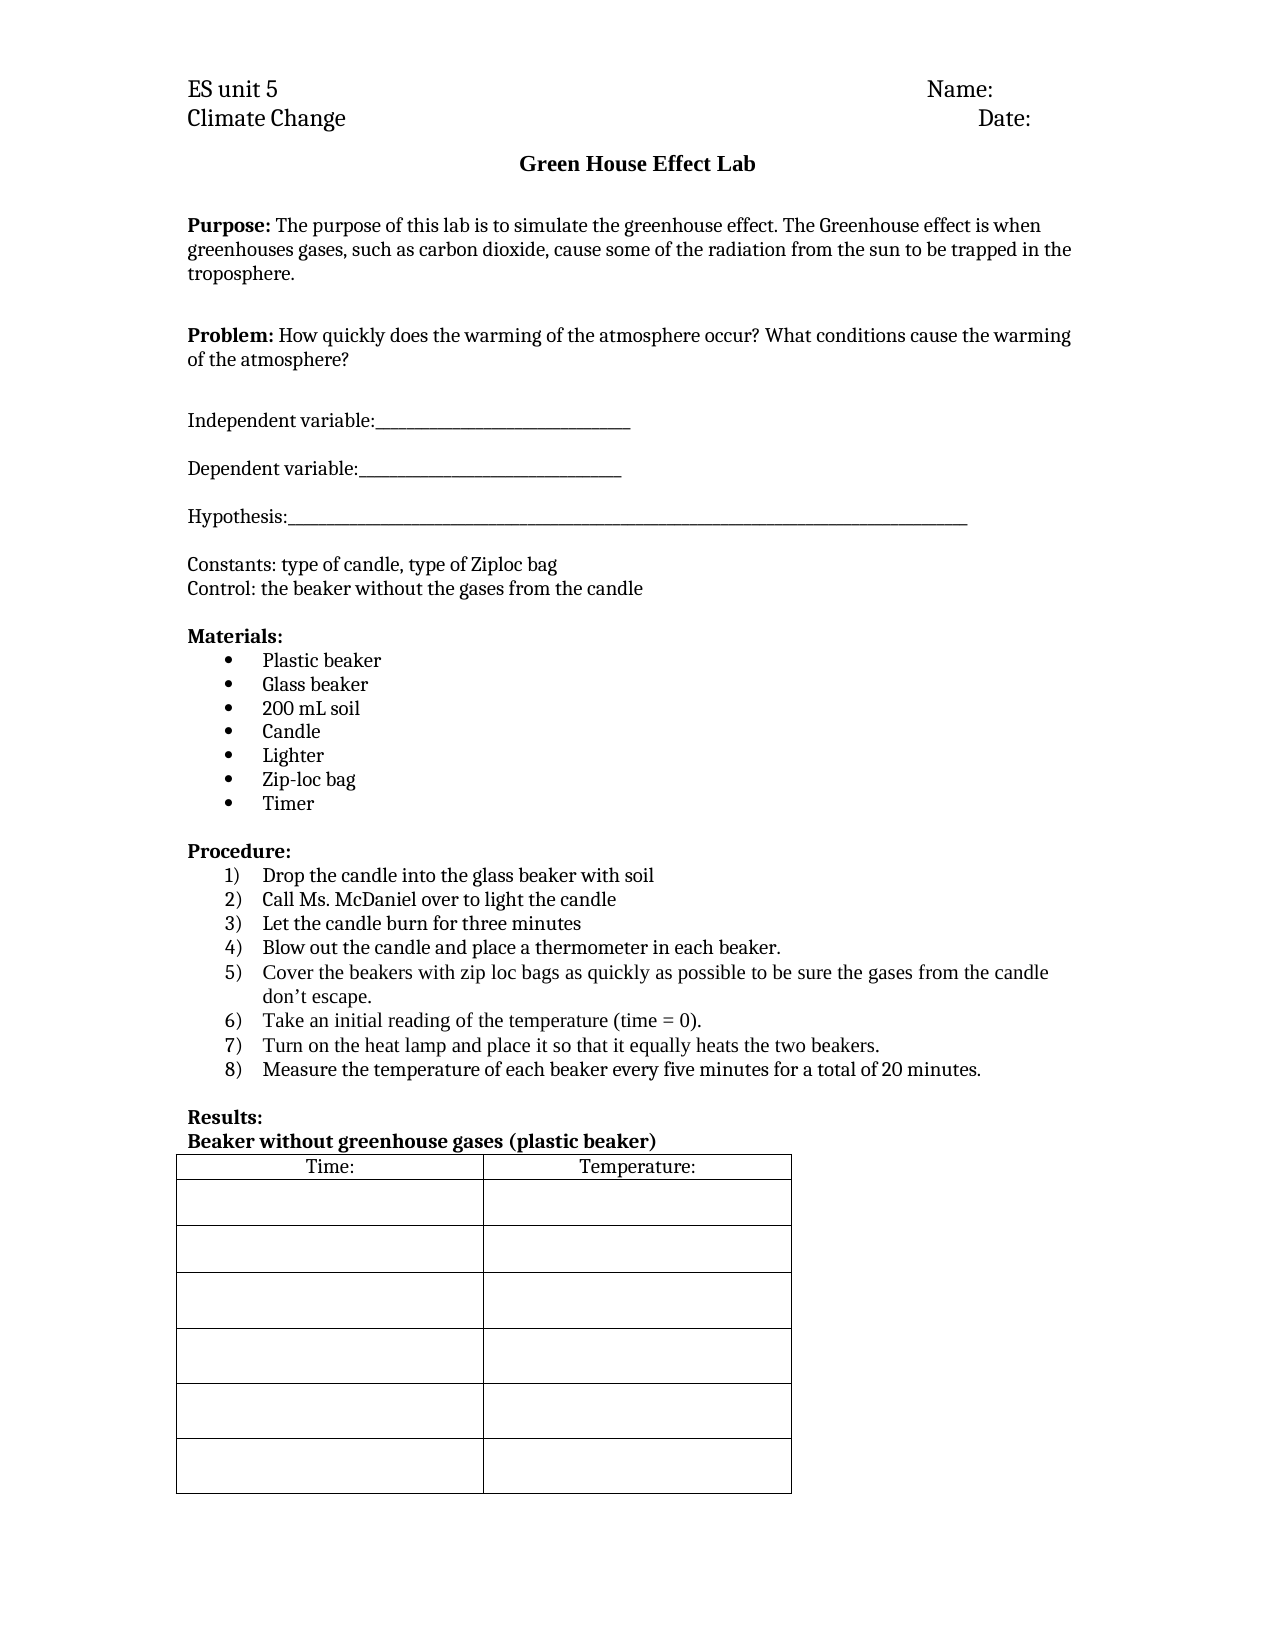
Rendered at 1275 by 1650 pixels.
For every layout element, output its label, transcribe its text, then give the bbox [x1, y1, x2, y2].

list Plastic beaker [225, 648, 1087, 672]
text Independent variable:_________________________________ [187, 409, 1087, 433]
text Control: the beaker without the gases from the candle [187, 576, 1087, 600]
text Constants: type of candle, type of Ziploc bag [187, 552, 1087, 576]
table_cell [177, 1226, 483, 1272]
text Procedure: [187, 840, 1087, 864]
table_cell [484, 1439, 791, 1493]
table_cell [177, 1329, 483, 1383]
list Cover the beakers with zip loc bags as quickly as possible to be sure the gases from the candle don’t escape. [225, 960, 1087, 1008]
text Purpose: The purpose of this lab is to simulate the greenhouse effect. The Greenhouse effect is when greenhouses gases, such as carbon dioxide, cause some of the radiation from the sun to be trapped in the troposphere. [187, 214, 1087, 286]
text Problem: How quickly does the warming of the atmosphere occur? What conditions cause the warming of the atmosphere? [187, 323, 1087, 371]
list Let the candle burn for three minutes [225, 912, 1087, 936]
list Call Ms. McDaniel over to light the candle [225, 888, 1087, 912]
list Drop the candle into the glass beaker with soil [225, 864, 1087, 888]
table_cell [484, 1226, 791, 1272]
table_cell [177, 1180, 483, 1225]
table_cell [484, 1329, 791, 1383]
table_header Time: [177, 1155, 483, 1179]
table_header Temperature: [484, 1155, 791, 1179]
table_cell [484, 1384, 791, 1438]
text Dependent variable:__________________________________ [187, 457, 1087, 481]
list Glass beaker [225, 672, 1087, 696]
text Hypothesis:________________________________________________________________________________________ [187, 504, 1087, 528]
text Green House Effect Lab [187, 150, 1087, 176]
list Blow out the candle and place a thermometer in each beaker. [225, 936, 1087, 960]
table_cell [177, 1439, 483, 1493]
text Materials: [187, 624, 1087, 648]
list Lighter [225, 744, 1087, 768]
table_cell [484, 1180, 791, 1225]
table_cell [177, 1273, 483, 1327]
table_cell [177, 1384, 483, 1438]
list 200 mL soil [225, 696, 1087, 720]
text Beaker without greenhouse gases (plastic beaker) [187, 1130, 1087, 1154]
list Candle [225, 720, 1087, 744]
list Take an initial reading of the temperature (time = 0). [225, 1008, 1087, 1033]
list Zip-loc bag [225, 768, 1087, 792]
list Turn on the heat lamp and place it so that it equally heats the two beakers. [225, 1033, 1087, 1058]
text Results: [187, 1106, 1087, 1130]
list Timer [225, 792, 1087, 816]
table_cell [484, 1273, 791, 1327]
list Measure the temperature of each beaker every five minutes for a total of 20 minutes. [225, 1058, 1087, 1082]
